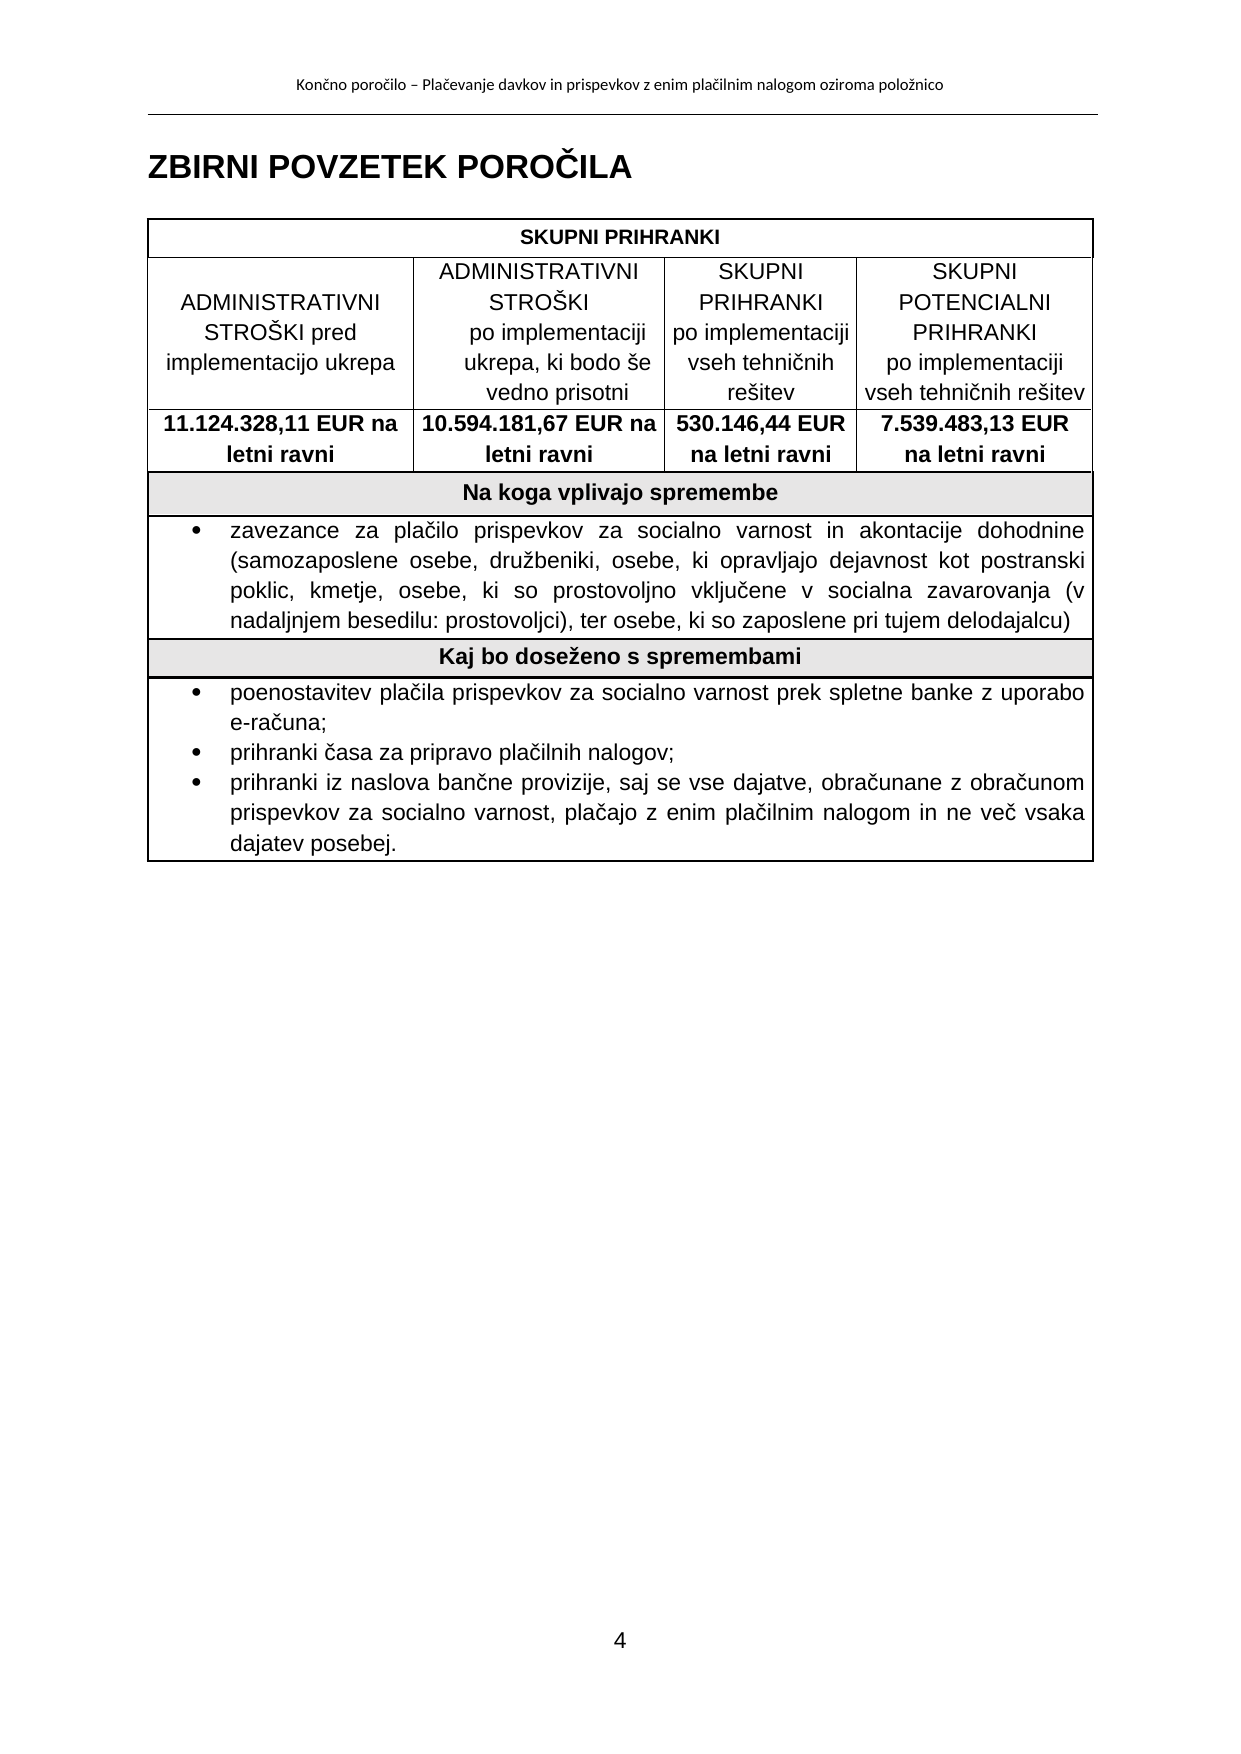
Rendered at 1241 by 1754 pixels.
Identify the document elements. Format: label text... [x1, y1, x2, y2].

table_cell Kaj bo doseženo s spremembami [149, 640, 1092, 676]
table_cell SKUPNI POTENCIALNI PRIHRANKI po implementaciji vseh tehničnih rešitev [857, 257, 1092, 409]
table_cell poenostavitev plačila prispevkov za socialno varnost prek spletne banke z uporabo e-računa; prihranki časa za pripravo plačilnih nalogov; prihranki iz naslova bančne provizije, saj se vse dajatve, obračunane z obračunom prispevkov za socialno varnost, plačajo z enim plačilnim nalogom in ne več vsaka dajatev posebej. [149, 679, 1092, 860]
table_cell ADMINISTRATIVNI STROŠKI pred implementacijo ukrepa [148, 258, 413, 409]
table_cell 7.539.483,13 EUR na letni ravni [857, 409, 1092, 471]
table_cell ADMINISTRATIVNI STROŠKI po implementaciji ukrepa, ki bodo še vedno prisotni [414, 258, 664, 409]
table_cell 11.124.328,11 EUR na letni ravni [148, 409, 413, 471]
table_header SKUPNI PRIHRANKI [149, 220, 1092, 257]
subtitle ZBIRNI POVZETEK POROČILA [148, 148, 1093, 186]
table_cell Na koga vplivajo spremembe [149, 471, 1092, 514]
table_cell zavezance za plačilo prispevkov za socialno varnost in akontacije dohodnine (samozaposlene osebe, družbeniki, osebe, ki opravljajo dejavnost kot postranski poklic, kmetje, osebe, ki so prostovoljno vključene v socialna zavarovanja (v nadaljnjem besedilu: prostovoljci), ter osebe, ki so zaposlene pri tujem delodajalcu) [149, 517, 1092, 637]
table_cell SKUPNI PRIHRANKI po implementaciji vseh tehničnih rešitev [665, 258, 856, 409]
table_cell 530.146,44 EUR na letni ravni [665, 410, 856, 471]
table_cell 10.594.181,67 EUR na letni ravni [414, 410, 664, 471]
